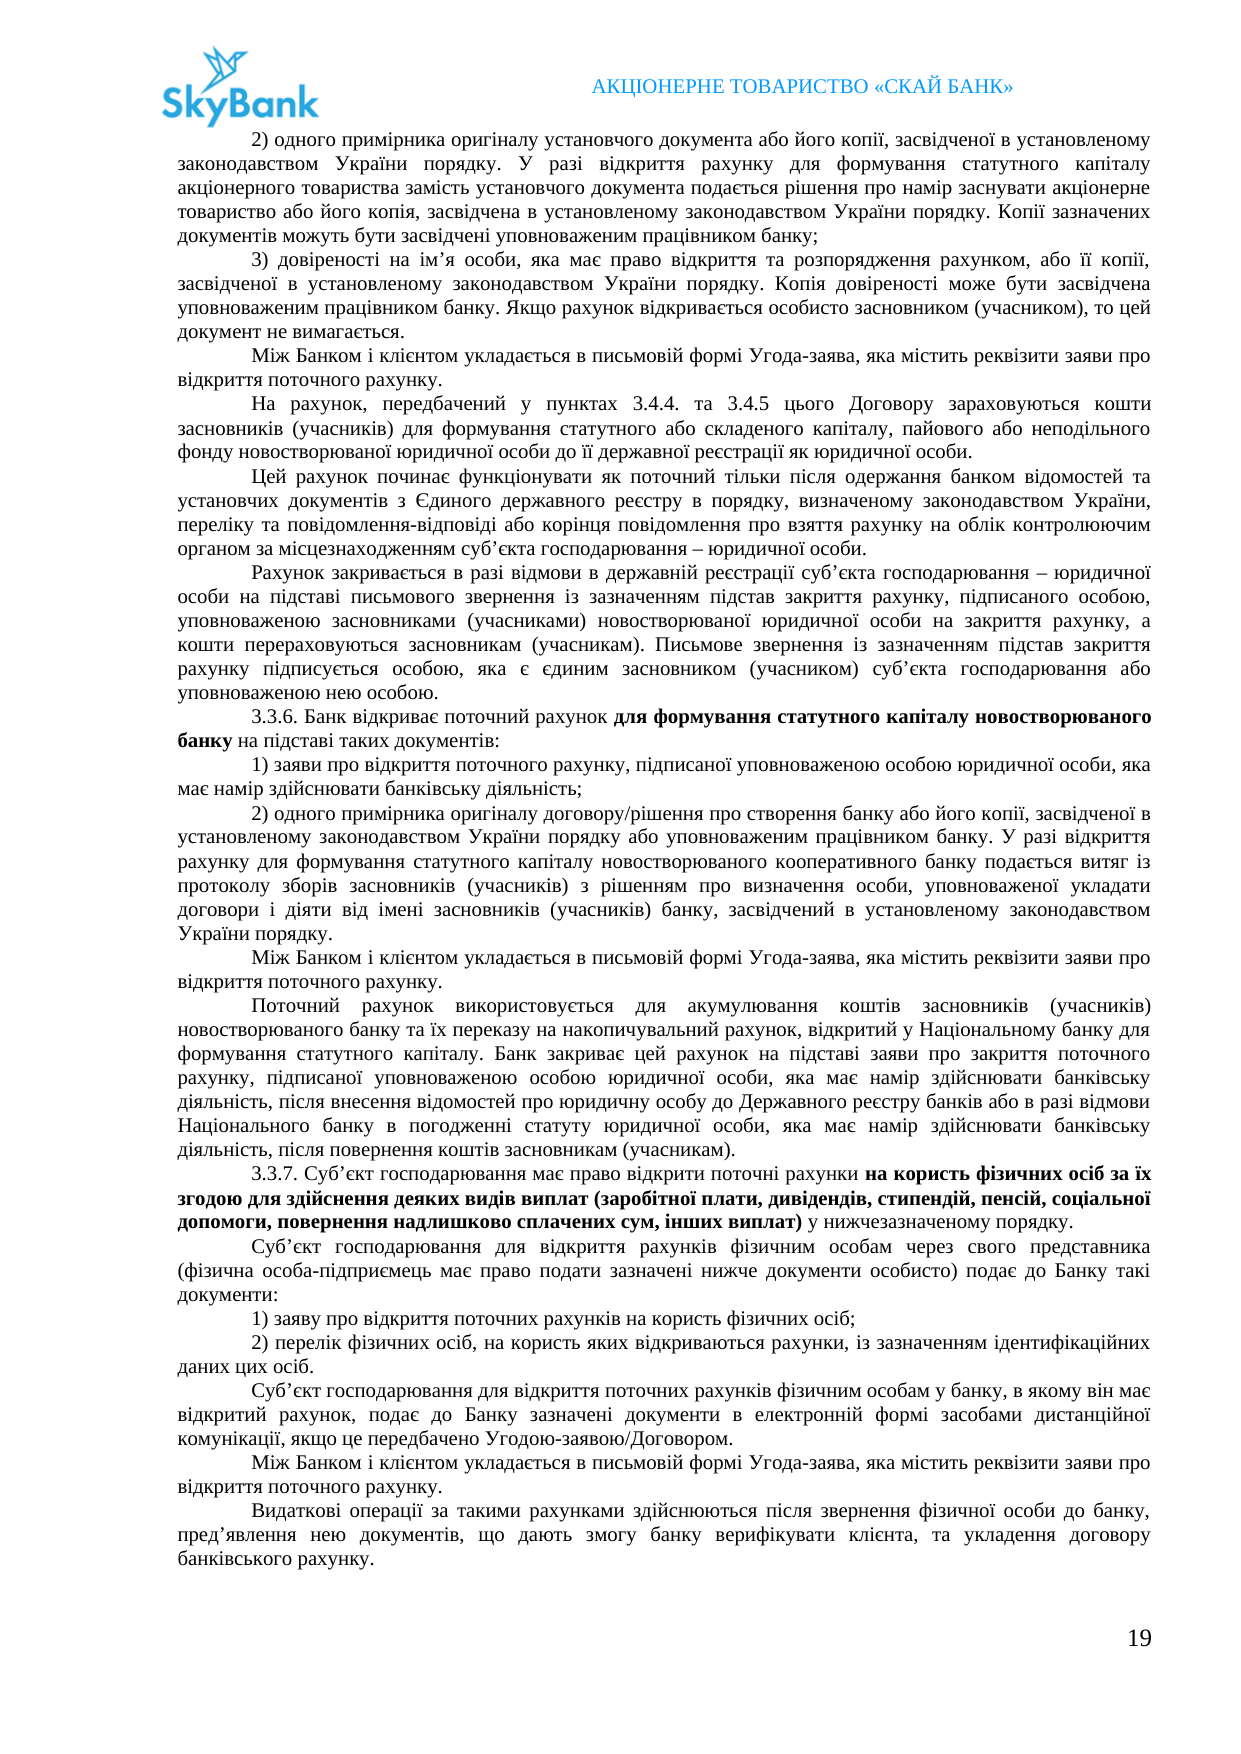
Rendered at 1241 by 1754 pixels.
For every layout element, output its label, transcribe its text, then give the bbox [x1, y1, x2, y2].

text Між Банком і клієнтом укладається в письмовій формі Угода-заява, яка містить реквізити заяви про відкриття поточного рахунку. [177, 343, 1152, 391]
text Субʼєкт господарювання для відкриття рахунків фізичним особам через свого представника (фізична особа-підприємець має право подати зазначені нижче документи особисто) подає до Банку такі документи: [177, 1233, 1152, 1306]
text Між Банком і клієнтом укладається в письмовій формі Угода-заява, яка містить реквізити заяви про відкриття поточного рахунку. [177, 945, 1152, 993]
text Між Банком і клієнтом укладається в письмовій формі Угода-заява, яка містить реквізити заяви про відкриття поточного рахунку. [177, 1450, 1152, 1498]
text Цей рахунок починає функціонувати як поточний тільки після одержання банком відомостей та установчих документів з Єдиного державного реєстру в порядку, визначеному законодавством України, переліку та повідомлення-відповіді або корінця повідомлення про взяття рахунку на облік контролюючим органом за місцезнаходженням субʼєкта господарювання – юридичної особи. [177, 463, 1152, 560]
text 2) одного примірника оригіналу установчого документа або його копії, засвідченої в установленому законодавством України порядку. У разі відкриття рахунку для формування статутного капіталу акціонерного товариства замість установчого документа подається рішення про намір заснувати акціонерне товариство або його копія, засвідчена в установленому законодавством України порядку. Копії зазначених документів можуть бути засвідчені уповноваженим працівником банку; [177, 127, 1152, 247]
text 3.3.6. Банк відкриває поточний рахунок для формування статутного капіталу новостворюваного банку на підставі таких документів: [177, 704, 1152, 752]
text 2) перелік фізичних осіб, на користь яких відкриваються рахунки, із зазначенням ідентифікаційних даних цих осіб. [177, 1330, 1152, 1378]
text 3.3.7. Субʼєкт господарювання має право відкрити поточні рахунки на користь фізичних осіб за їх згодою для здійснення деяких видів виплат (заробітної плати, дивідендів, стипендій, пенсій, соціальної допомоги, повернення надлишково сплачених сум, інших виплат) у нижчезазначеному порядку. [177, 1161, 1152, 1233]
text 3) довіреності на імʼя особи, яка має право відкриття та розпорядження рахунком, або її копії, засвідченої в установленому законодавством України порядку. Копія довіреності може бути засвідчена уповноваженим працівником банку. Якщо рахунок відкривається особисто засновником (учасником), то цей документ не вимагається. [177, 247, 1152, 343]
text Субʼєкт господарювання для відкриття поточних рахунків фізичним особам у банку, в якому він має відкритий рахунок, подає до Банку зазначені документи в електронній формі засобами дистанційної комунікації, якщо це передбачено Угодою-заявою/Договором. [177, 1378, 1152, 1450]
text 1) заяву про відкриття поточних рахунків на користь фізичних осіб; [177, 1306, 1152, 1330]
picture [142, 35, 349, 140]
text На рахунок, передбачений у пунктах 3.4.4. та 3.4.5 цього Договору зараховуються кошти засновників (учасників) для формування статутного або складеного капіталу, пайового або неподільного фонду новостворюваної юридичної особи до її державної реєстрації як юридичної особи. [177, 391, 1152, 463]
text 1) заяви про відкриття поточного рахунку, підписаної уповноваженою особою юридичної особи, яка має намір здійснювати банківську діяльність; [177, 752, 1152, 800]
text Поточний рахунок використовується для акумулювання коштів засновників (учасників) новостворюваного банку та їх переказу на накопичувальний рахунок, відкритий у Національному банку для формування статутного капіталу. Банк закриває цей рахунок на підставі заяви про закриття поточного рахунку, підписаної уповноваженою особою юридичної особи, яка має намір здійснювати банківську діяльність, після внесення відомостей про юридичну особу до Державного реєстру банків або в разі відмови Національного банку в погодженні статуту юридичної особи, яка має намір здійснювати банківську діяльність, після повернення коштів засновникам (учасникам). [177, 993, 1152, 1161]
text Рахунок закривається в разі відмови в державній реєстрації субʼєкта господарювання – юридичної особи на підставі письмового звернення із зазначенням підстав закриття рахунку, підписаного особою, уповноваженою засновниками (учасниками) новостворюваної юридичної особи на закриття рахунку, а кошти перераховуються засновникам (учасникам). Письмове звернення із зазначенням підстав закриття рахунку підписується особою, яка є єдиним засновником (учасником) субʼєкта господарювання або уповноваженою нею особою. [177, 560, 1152, 704]
text 2) одного примірника оригіналу договору/рішення про створення банку або його копії, засвідченої в установленому законодавством України порядку або уповноваженим працівником банку. У разі відкриття рахунку для формування статутного капіталу новостворюваного кооперативного банку подається витяг із протоколу зборів засновників (учасників) з рішенням про визначення особи, уповноваженої укладати договори і діяти від імені засновників (учасників) банку, засвідчений в установленому законодавством України порядку. [177, 800, 1152, 945]
text Видаткові операції за такими рахунками здійснюються після звернення фізичної особи до банку, предʼявлення нею документів, що дають змогу банку верифікувати клієнта, та укладення договору банківського рахунку. [177, 1498, 1152, 1570]
